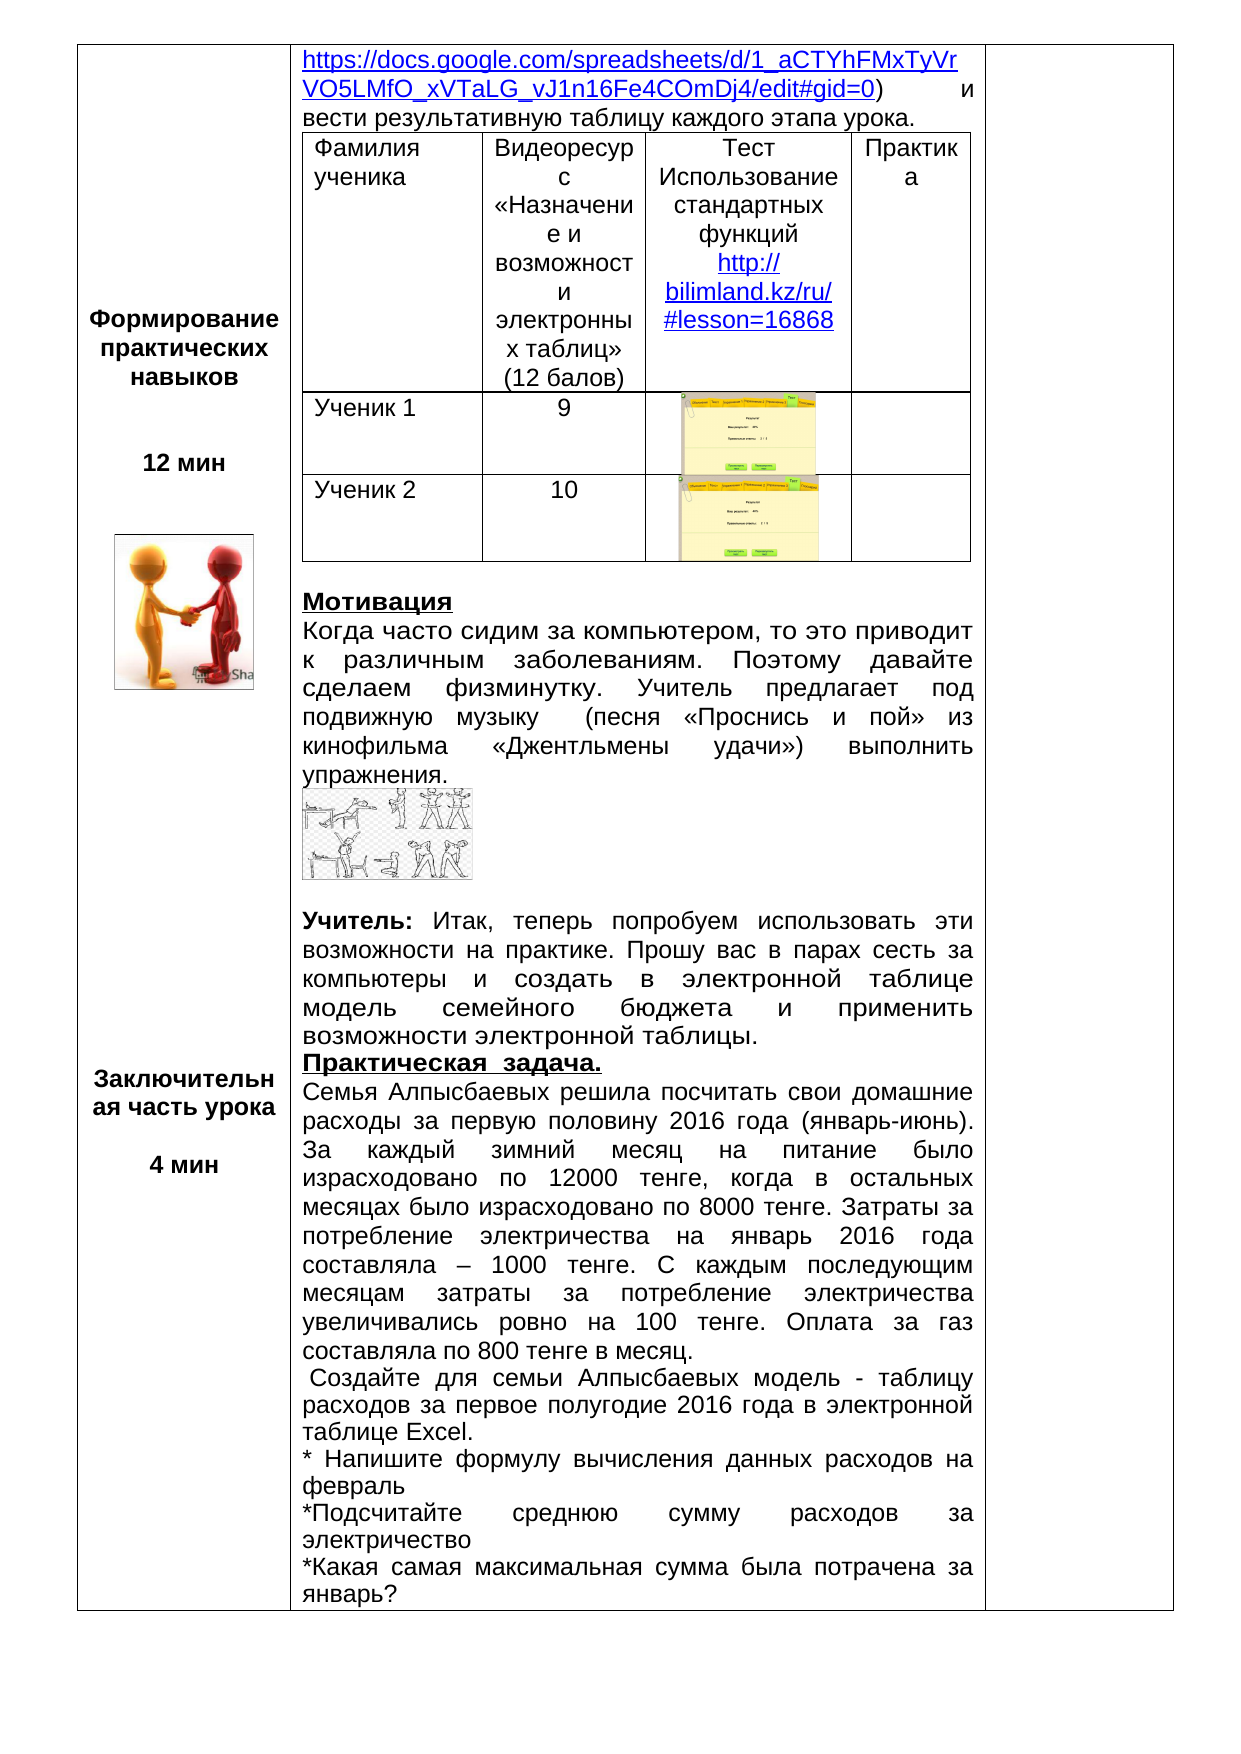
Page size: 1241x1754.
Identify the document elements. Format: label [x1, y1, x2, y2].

picture [678, 392, 819, 561]
table_cell [291, 45, 985, 1610]
table_cell [986, 45, 1173, 1610]
picture [114, 534, 254, 690]
table_cell [78, 45, 290, 1610]
picture [302, 788, 473, 880]
